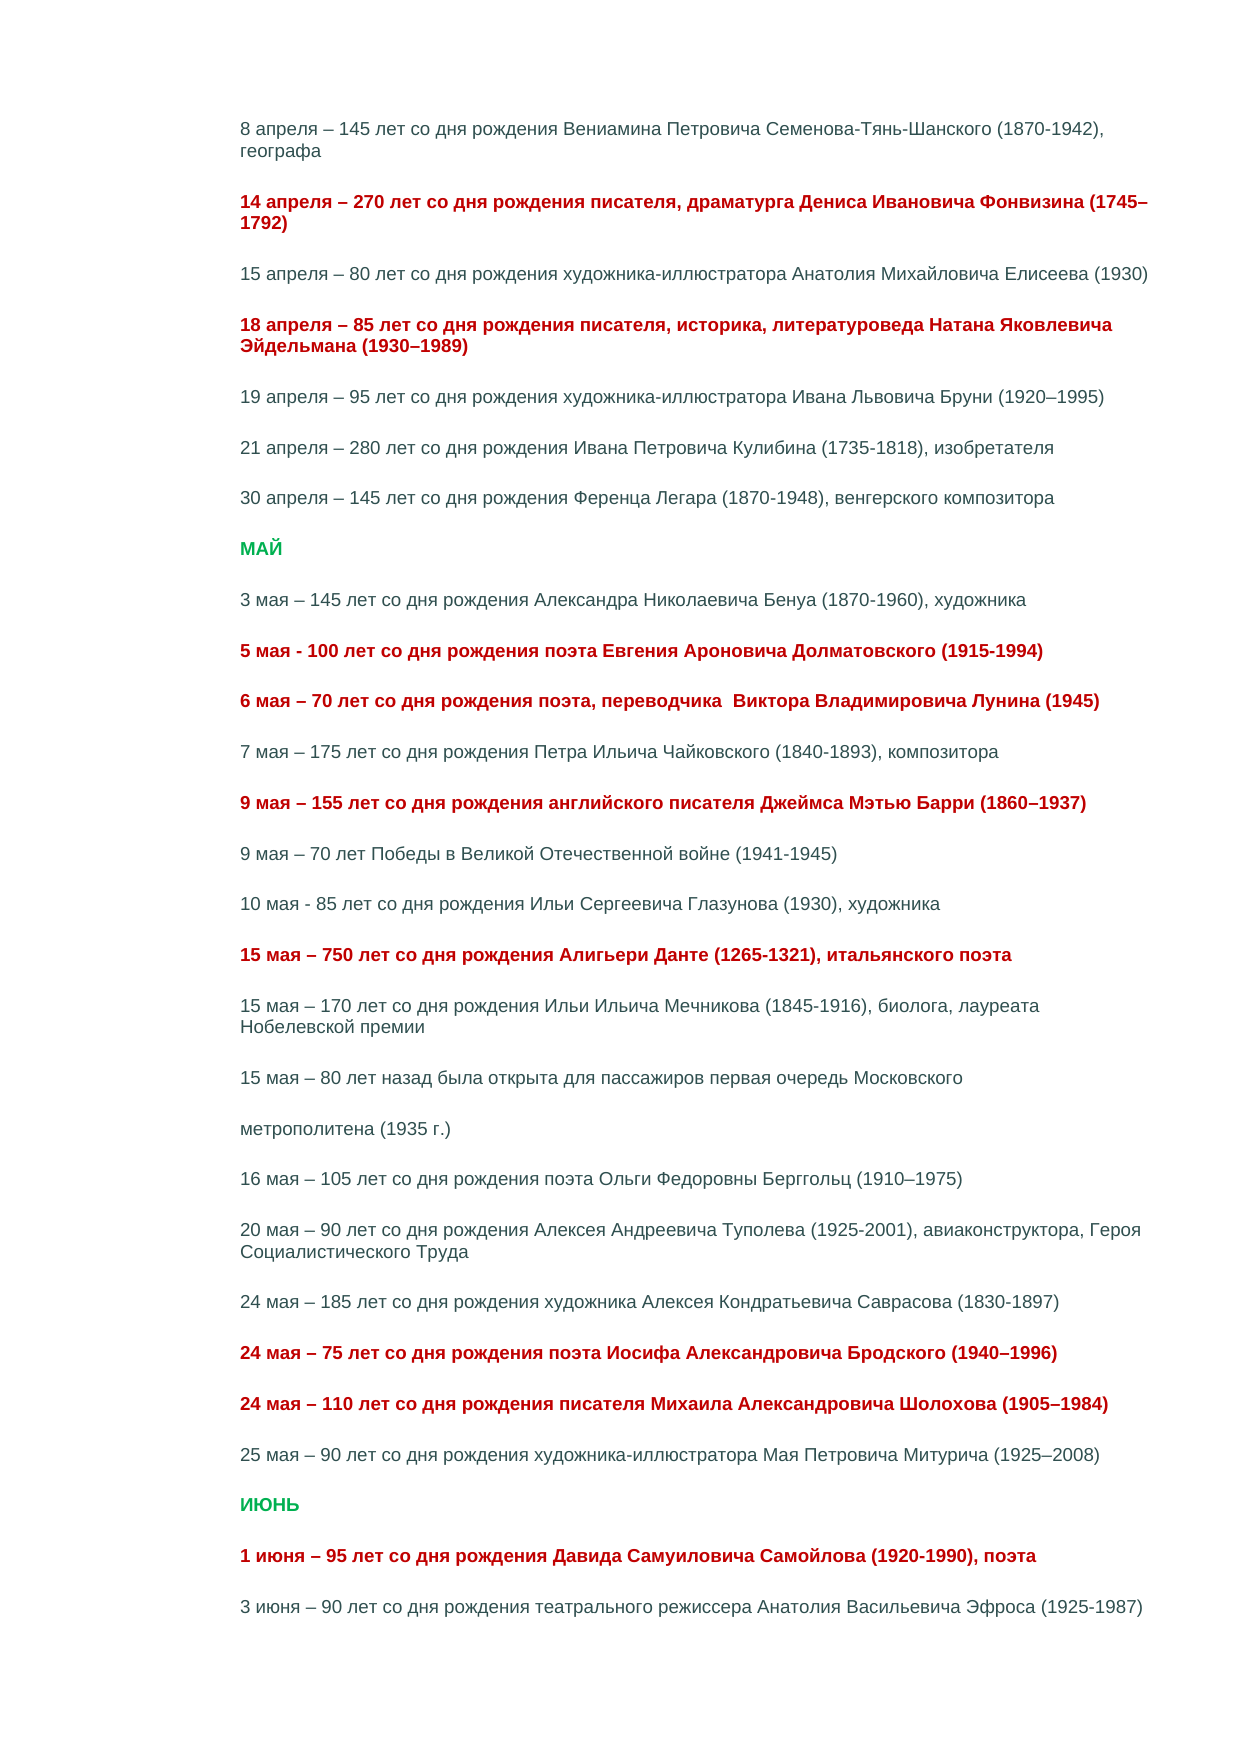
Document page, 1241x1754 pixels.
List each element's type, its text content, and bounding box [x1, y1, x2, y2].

text 9 мая – 155 лет со дня рождения английского писателя Джеймса Мэтью Барри (1860–1937) [240, 792, 1152, 813]
text 25 мая – 90 лет со дня рождения художника-иллюстратора Мая Петровича Митурича (1925–2008) [240, 1443, 1152, 1465]
text 15 мая – 80 лет назад была открыта для пассажиров первая очередь Московского [240, 1067, 1152, 1088]
text 14 апреля – 270 лет со дня рождения писателя, драматурга Дениса Ивановича Фонвизина (1745–1792) [240, 190, 1152, 233]
text 5 мая - 100 лет со дня рождения поэта Евгения Ароновича Долматовского (1915-1994) [240, 639, 1152, 661]
text 24 мая – 185 лет со дня рождения художника Алексея Кондратьевича Саврасова (1830-1897) [240, 1291, 1152, 1313]
text 6 мая – 70 лет со дня рождения поэта, переводчика Виктора Владимировича Лунина (1945) [240, 690, 1152, 712]
text 24 мая – 110 лет со дня рождения писателя Михаила Александровича Шолохова (1905–1984) [240, 1393, 1152, 1414]
text 19 апреля – 95 лет со дня рождения художника-иллюстратора Ивана Львовича Бруни (1920–1995) [240, 386, 1152, 407]
text 15 апреля – 80 лет со дня рождения художника-иллюстратора Анатолия Михайловича Елисеева (1930) [240, 263, 1152, 284]
text 9 мая – 70 лет Победы в Великой Отечественной войне (1941-1945) [240, 842, 1152, 864]
text МАЙ [240, 538, 1152, 559]
text 15 мая – 170 лет со дня рождения Ильи Ильича Мечникова (1845-1916), биолога, лауреата Нобелевской премии [240, 994, 1152, 1038]
text 30 апреля – 145 лет со дня рождения Ференца Легара (1870-1948), венгерского композитора [240, 487, 1152, 509]
text метрополитена (1935 г.) [240, 1117, 1152, 1139]
text 3 июня – 90 лет со дня рождения театрального режиссера Анатолия Васильевича Эфроса (1925-1987) [240, 1596, 1152, 1617]
text 21 апреля – 280 лет со дня рождения Ивана Петровича Кулибина (1735-1818), изобретателя [240, 436, 1152, 458]
text 7 мая – 175 лет со дня рождения Петра Ильича Чайковского (1840-1893), композитора [240, 741, 1152, 762]
text ИЮНЬ [240, 1494, 1152, 1516]
text 10 мая - 85 лет со дня рождения Ильи Сергеевича Глазунова (1930), художника [240, 893, 1152, 914]
text 24 мая – 75 лет со дня рождения поэта Иосифа Александровича Бродского (1940–1996) [240, 1342, 1152, 1363]
text 20 мая – 90 лет со дня рождения Алексея Андреевича Туполева (1925-2001), авиаконструктора, Героя Социалистического Труда [240, 1219, 1152, 1262]
text 8 апреля – 145 лет со дня рождения Вениамина Петровича Семенова-Тянь-Шанского (1870-1942), географа [240, 118, 1152, 161]
text 15 мая – 750 лет со дня рождения Алигьери Данте (1265-1321), итальянского поэта [240, 944, 1152, 965]
text 1 июня – 95 лет со дня рождения Давида Самуиловича Самойлова (1920-1990), поэта [240, 1545, 1152, 1566]
text 3 мая – 145 лет со дня рождения Александра Николаевича Бенуа (1870-1960), художника [240, 589, 1152, 610]
text 18 апреля – 85 лет со дня рождения писателя, историка, литературоведа Натана Яковлевича Эйдельмана (1930–1989) [240, 313, 1152, 357]
text 16 мая – 105 лет со дня рождения поэта Ольги Федоровны Берггольц (1910–1975) [240, 1168, 1152, 1190]
